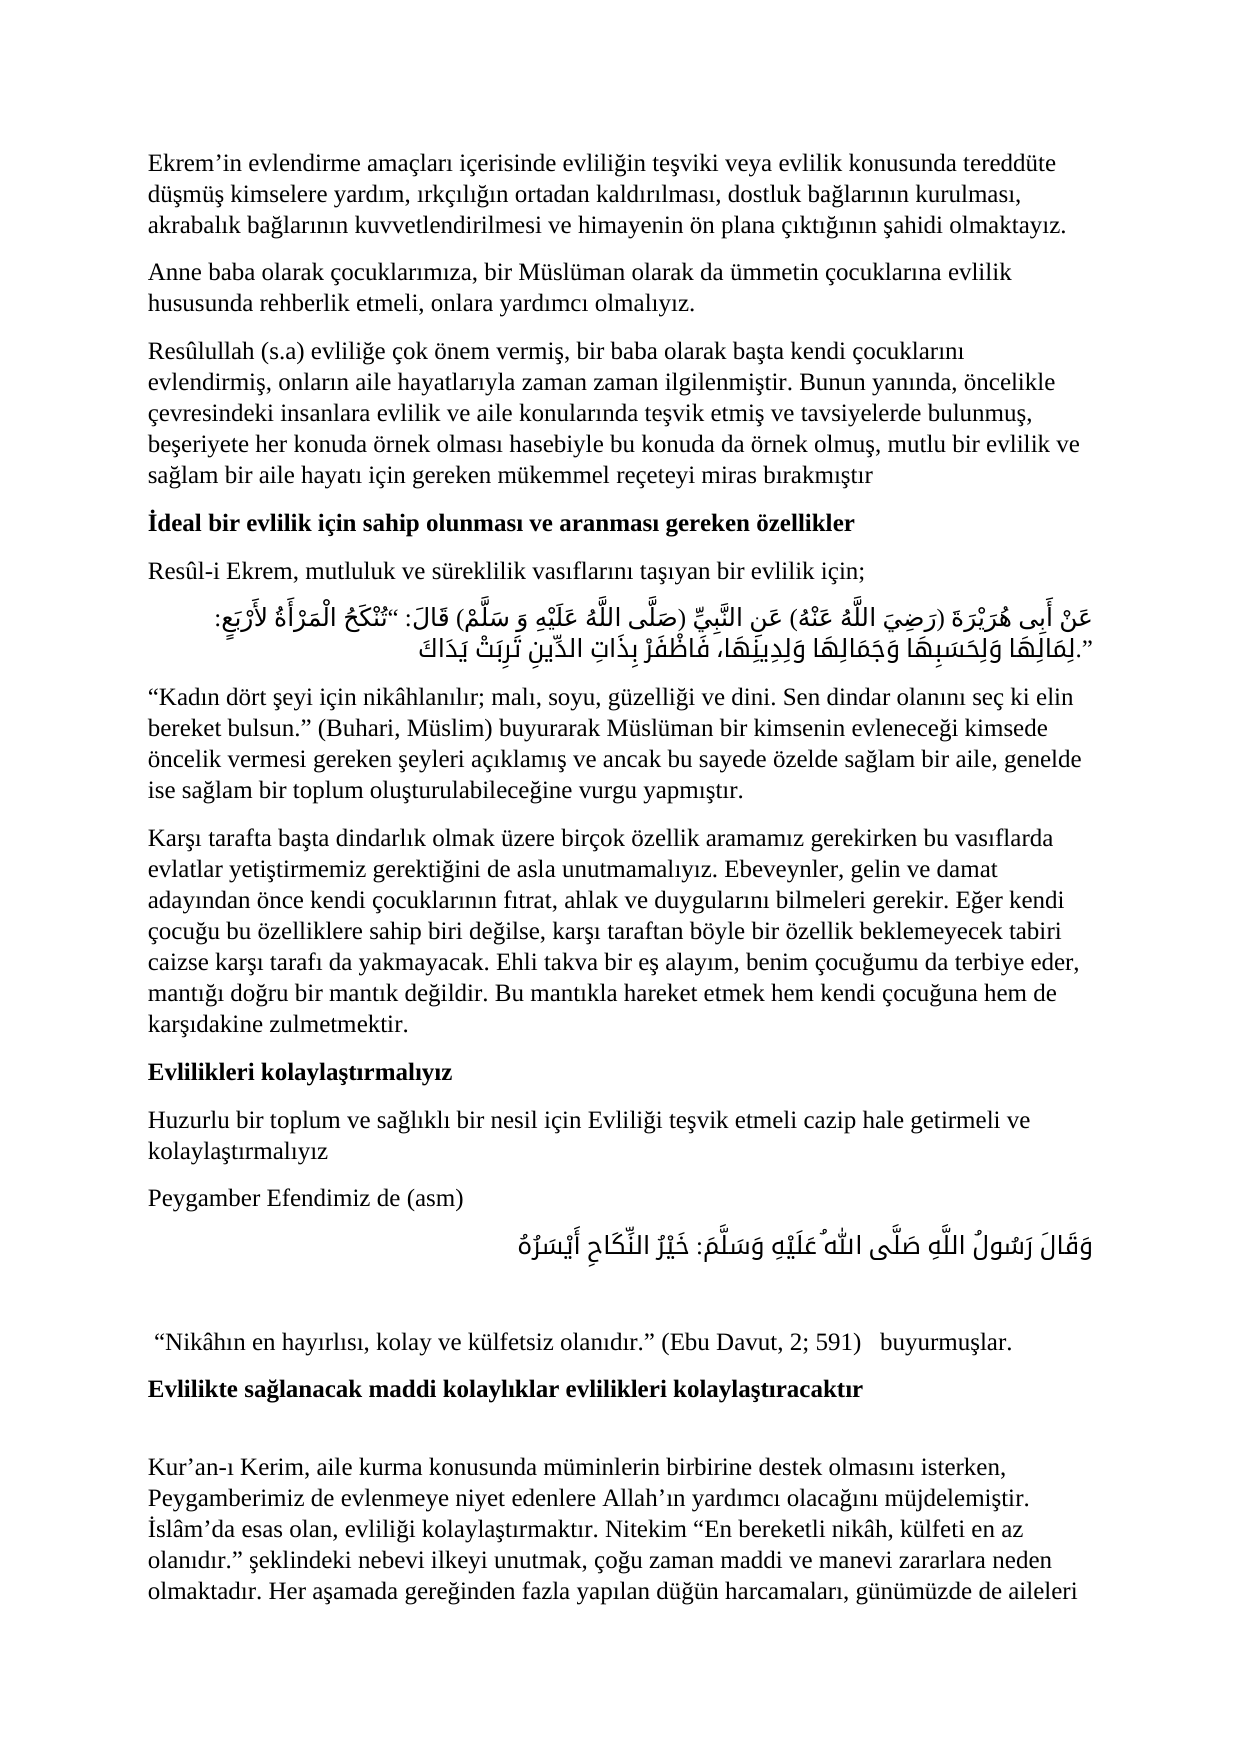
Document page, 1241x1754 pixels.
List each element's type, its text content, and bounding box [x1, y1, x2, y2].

text “Kadın dört şeyi için nikâhlanılır; malı, soyu, güzelliği ve dini. Sen dindar olanını seç ki elin bereket bulsun.” (Buhari, Müslim) buyurarak Müslüman bir kimsenin evleneceği kimsede öncelik vermesi gereken şeyleri açıklamış ve ancak bu sayede özelde sağlam bir aile, genelde ise sağlam bir toplum oluşturulabileceğine vurgu yapmıştır. [148, 682, 1093, 804]
text Resûlullah (s.a) evliliğe çok önem vermiş, bir baba olarak başta kendi çocuklarını evlendirmiş, onların aile hayatlarıyla zaman zaman ilgilenmiştir. Bunun yanında, öncelikle çevresindeki insanlara evlilik ve aile konularında teşvik etmiş ve tavsiyelerde bulunmuş, beşeriyete her konuda örnek olması hasebiyle bu konuda da örnek olmuş, mutlu bir evlilik ve sağlam bir aile hayatı için gereken mükemmel reçeteyi miras bırakmıştır [148, 336, 1093, 489]
text Evlilikleri kolaylaştırmalıyız [148, 1057, 1093, 1086]
text Anne baba olarak çocuklarımıza, bir Müslüman olarak da ümmetin çocuklarına evlilik hususunda rehberlik etmeli, onlara yardımcı olmalıyız. [148, 257, 1093, 317]
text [148, 148, 1093, 238]
text وَقَالَ رَسُولُ اللَّهِ صَلَّى اللهُ عَلَيْهِ وَسَلَّمَ: خَيْرُ النِّكَاحِ أَيْسَرُهُ [148, 1231, 1093, 1260]
text Evlilikte sağlanacak maddi kolaylıklar evlilikleri kolaylaştıracaktır [148, 1374, 1093, 1433]
text “Nikâhın en hayırlısı, kolay ve külfetsiz olanıdır.” (Ebu Davut, 2; 591) buyurmuşlar. [148, 1327, 1093, 1355]
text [148, 1452, 1093, 1605]
text İdeal bir evlilik için sahip olunması ve aranması gereken özellikler [148, 508, 1093, 537]
text Resûl-i Ekrem, mutluluk ve süreklilik vasıflarını taşıyan bir evlilik için; [148, 556, 1093, 584]
text Peygamber Efendimiz de (asm) [148, 1183, 1093, 1212]
text عَنْ أَبِى هُرَيْرَةَ (رَضِيَ اللَّهُ عَنْهُ) عَنِ النَّبِيِّ (صَلَّى اللَّهُ عَلَيْهِ وَ سَلَّمْ) قَالَ: “تُنْكَحُ الْمَرْأَةُ لأَرْبَعٍ: لِمَالِهَا وَلِحَسَبِهَا وَجَمَالِهَا وَلِدِينِهَا، فَاظْفَرْ بِذَاتِ الدِّينِ تَرِبَتْ يَدَاكَ.” [148, 603, 1093, 663]
text Karşı tarafta başta dindarlık olmak üzere birçok özellik aramamız gerekirken bu vasıflarda evlatlar yetiştirmemiz gerektiğini de asla unutmamalıyız. Ebeveynler, gelin ve damat adayından önce kendi çocuklarının fıtrat, ahlak ve duygularını bilmeleri gerekir. Eğer kendi çocuğu bu özelliklere sahip biri değilse, karşı taraftan böyle bir özellik beklemeyecek tabiri caizse karşı tarafı da yakmayacak. Ehli takva bir eş alayım, benim çocuğumu da terbiye eder, mantığı doğru bir mantık değildir. Bu mantıkla hareket etmek hem kendi çocuğuna hem de karşıdakine zulmetmektir. [148, 823, 1093, 1038]
text Huzurlu bir toplum ve sağlıklı bir nesil için Evliliği teşvik etmeli cazip hale getirmeli ve kolaylaştırmalıyız [148, 1105, 1093, 1164]
